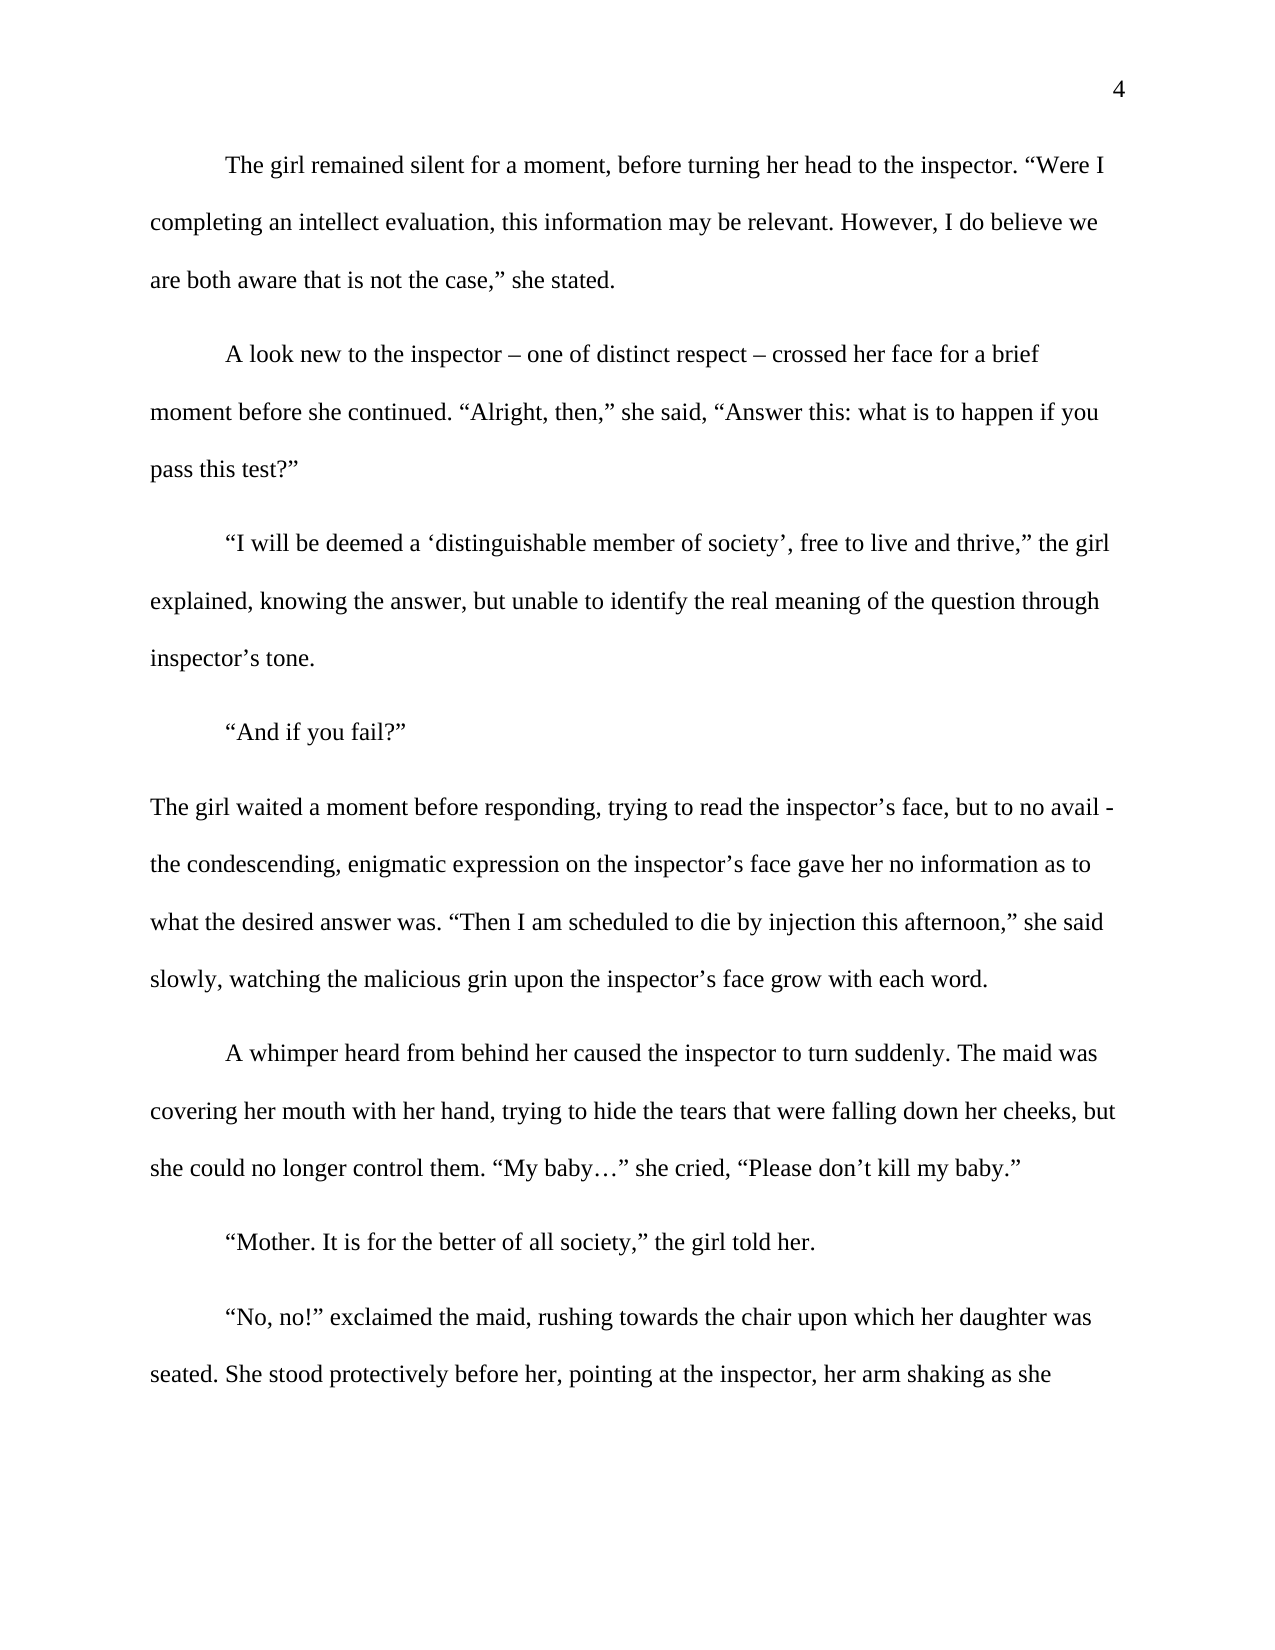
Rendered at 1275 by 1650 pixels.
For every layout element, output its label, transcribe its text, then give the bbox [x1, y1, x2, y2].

text “And if you fail?” [150, 717, 1125, 746]
text A look new to the inspector – one of distinct respect – crossed her face for a brief moment before she continued. “Alright, then,” she said, “Answer this: what is to happen if you pass this test?” [150, 339, 1125, 483]
text “I will be deemed a ‘distinguishable member of society’, free to live and thrive,” the girl explained, knowing the answer, but unable to identify the real meaning of the question through inspector’s tone. [150, 528, 1125, 672]
text The girl remained silent for a moment, before turning her head to the inspector. “Were I completing an intellect evaluation, this information may be relevant. However, I do believe we are both aware that is not the case,” she stated. [150, 150, 1125, 294]
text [150, 1302, 1125, 1388]
text “Mother. It is for the better of all society,” the girl told her. [150, 1227, 1125, 1256]
text The girl waited a moment before responding, trying to read the inspector’s face, but to no avail - the condescending, enigmatic expression on the inspector’s face gave her no information as to what the desired answer was. “Then I am scheduled to die by injection this afternoon,” she said slowly, watching the malicious grin upon the inspector’s face grow with each word. [150, 792, 1125, 993]
text A whimper heard from behind her caused the inspector to turn suddenly. The maid was covering her mouth with her hand, trying to hide the tears that were falling down her cheeks, but she could no longer control them. “My baby…” she cried, “Please don’t kill my baby.” [150, 1038, 1125, 1182]
